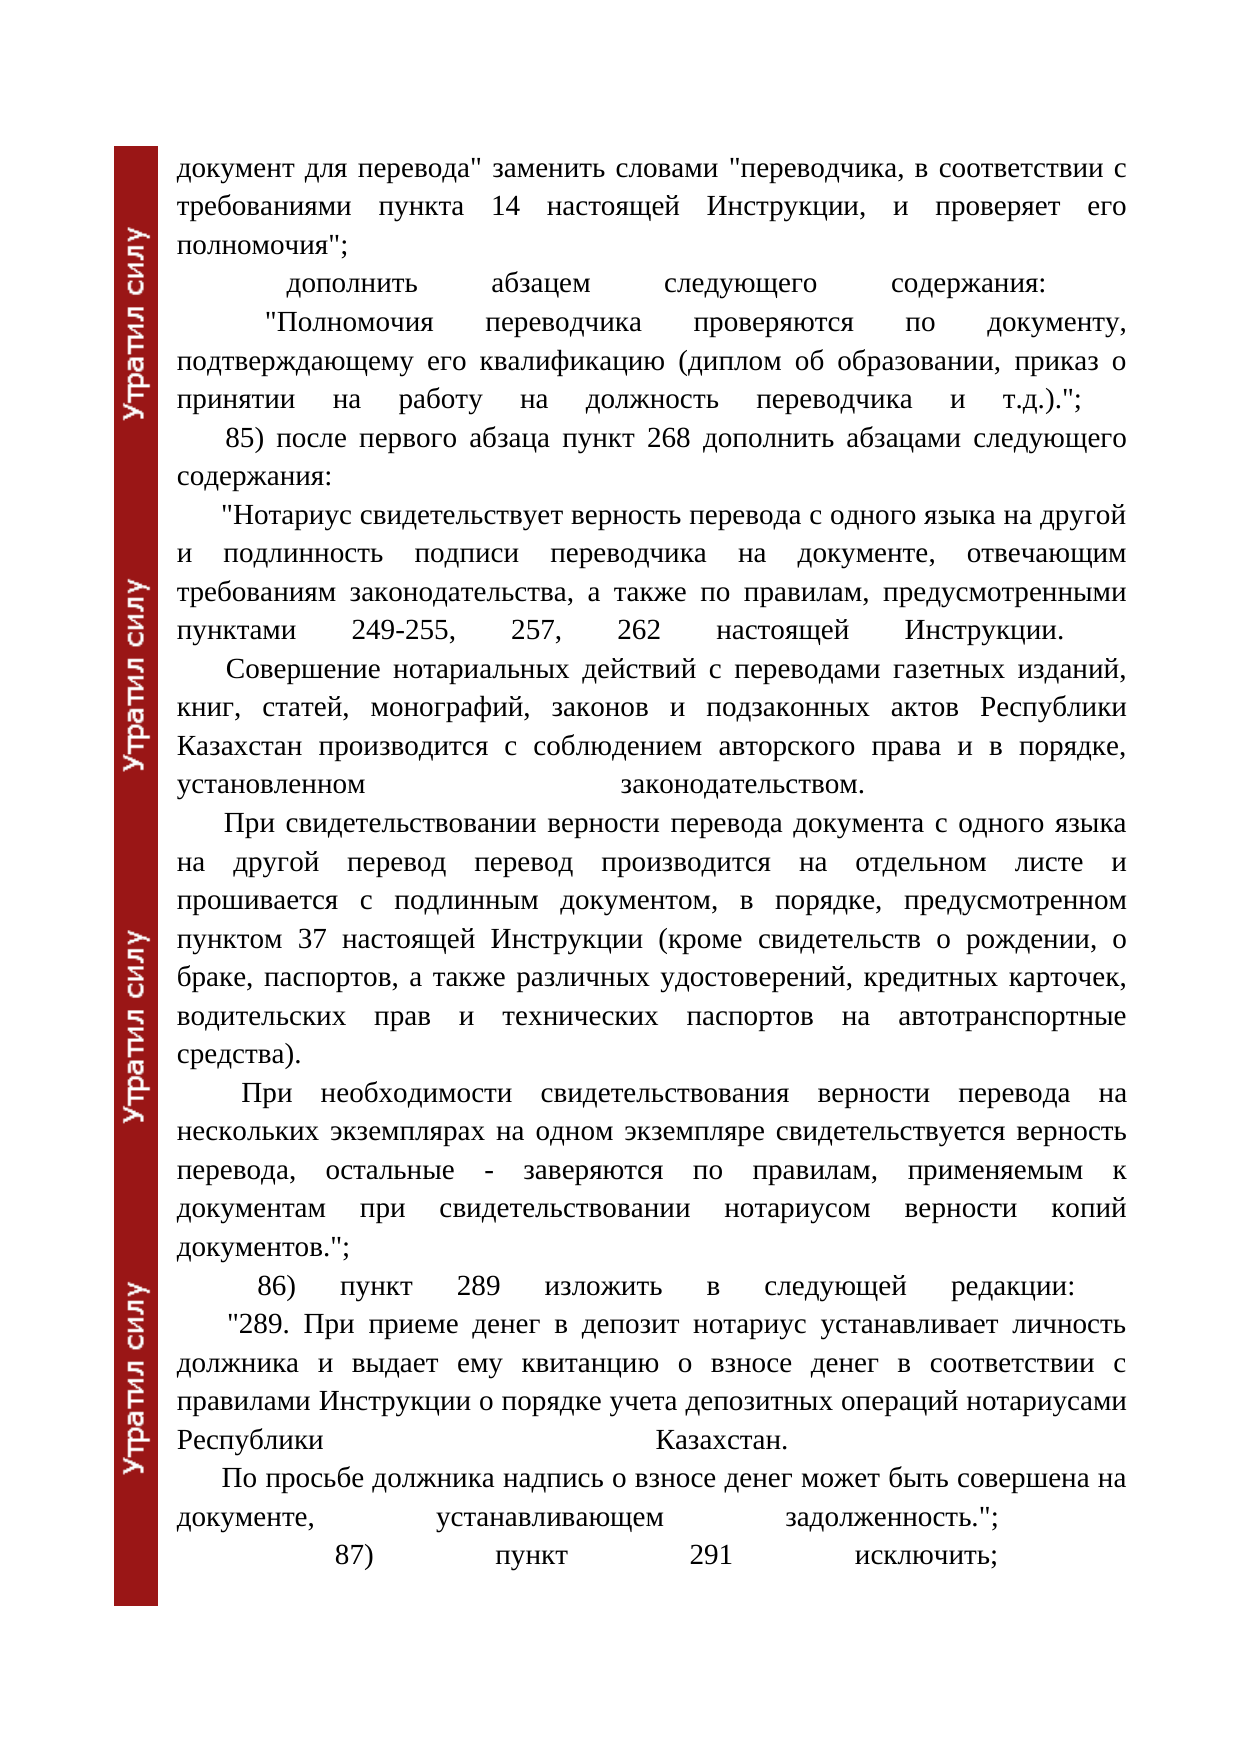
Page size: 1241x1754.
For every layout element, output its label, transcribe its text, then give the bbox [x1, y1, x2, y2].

picture [114, 146, 158, 150]
picture [114, 1571, 158, 1606]
